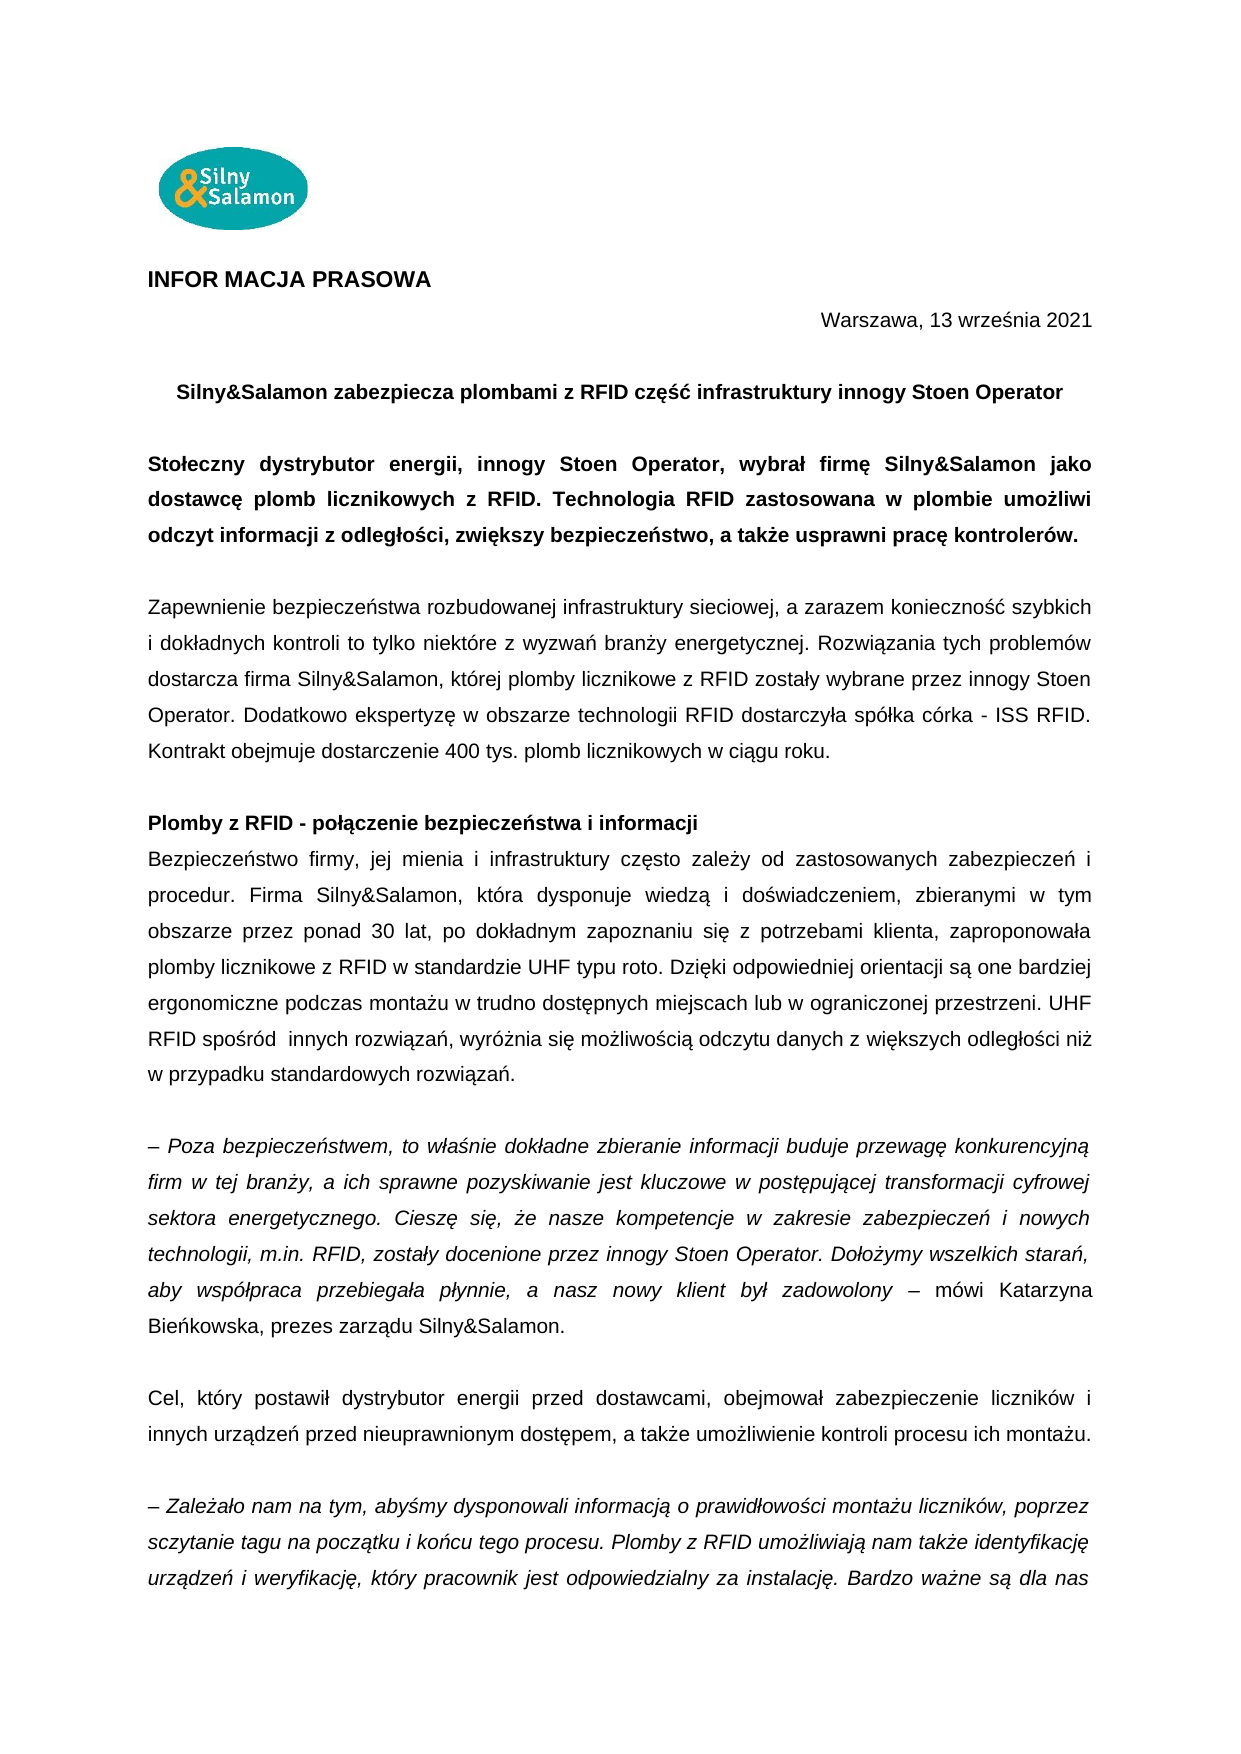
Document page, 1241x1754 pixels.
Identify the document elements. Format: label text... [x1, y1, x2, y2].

text Warszawa, 13 września 2021 [147, 308, 1093, 332]
text Zapewnienie bezpieczeństwa rozbudowanej infrastruktury sieciowej, a zarazem konieczność szybkich i dokładnych kontroli to tylko niektóre z wyzwań branży energetycznej. Rozwiązania tych problemów dostarcza firma Silny&Salamon, której plomby licznikowe z RFID zostały wybrane przez innogy Stoen Operator. Dodatkowo ekspertyzę w obszarze technologii RFID dostarczyła spółka córka - ISS RFID. Kontrakt obejmuje dostarczenie 400 tys. plomb licznikowych w ciągu roku. [148, 595, 1093, 763]
text Stołeczny dystrybutor energii, innogy Stoen Operator, wybrał firmę Silny&Salamon jako dostawcę plomb licznikowych z RFID. Technologia RFID zastosowana w plombie umożliwi odczyt informacji z odległości, zwiększy bezpieczeństwo, a także usprawni pracę kontrolerów. [148, 451, 1093, 547]
text Plomby z RFID - połączenie bezpieczeństwa i informacji [148, 811, 1093, 835]
text Silny&Salamon zabezpiecza plombami z RFID część infrastruktury innogy Stoen Operator [148, 379, 1093, 403]
text INFOR MACJA PRASOWA [147, 266, 1093, 292]
picture [158, 147, 308, 230]
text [148, 1493, 1093, 1589]
text Cel, który postawił dystrybutor energii przed dostawcami, obejmował zabezpieczenie liczników i innych urządzeń przed nieuprawnionym dostępem, a także umożliwienie kontroli procesu ich montażu. [148, 1386, 1093, 1446]
text – Poza bezpieczeństwem, to właśnie dokładne zbieranie informacji buduje przewagę konkurencyjną firm w tej branży, a ich sprawne pozyskiwanie jest kluczowe w postępującej transformacji cyfrowej sektora energetycznego. Cieszę się, że nasze kompetencje w zakresie zabezpieczeń i nowych technologii, m.in. RFID, zostały docenione przez innogy Stoen Operator. Dołożymy wszelkich starań, aby współpraca przebiegała płynnie, a nasz nowy klient był zadowolony – mówi Katarzyna Bieńkowska, prezes zarządu Silny&Salamon. [148, 1134, 1093, 1338]
text Bezpieczeństwo firmy, jej mienia i infrastruktury często zależy od zastosowanych zabezpieczeń i procedur. Firma Silny&Salamon, która dysponuje wiedzą i doświadczeniem, zbieranymi w tym obszarze przez ponad 30 lat, po dokładnym zapoznaniu się z potrzebami klienta, zaproponowała plomby licznikowe z RFID w standardzie UHF typu roto. Dzięki odpowiedniej orientacji są one bardziej ergonomiczne podczas montażu w trudno dostępnych miejscach lub w ograniczonej przestrzeni. UHF RFID spośród innych rozwiązań, wyróżnia się możliwością odczytu danych z większych odległości niż w przypadku standardowych rozwiązań. [148, 847, 1093, 1086]
